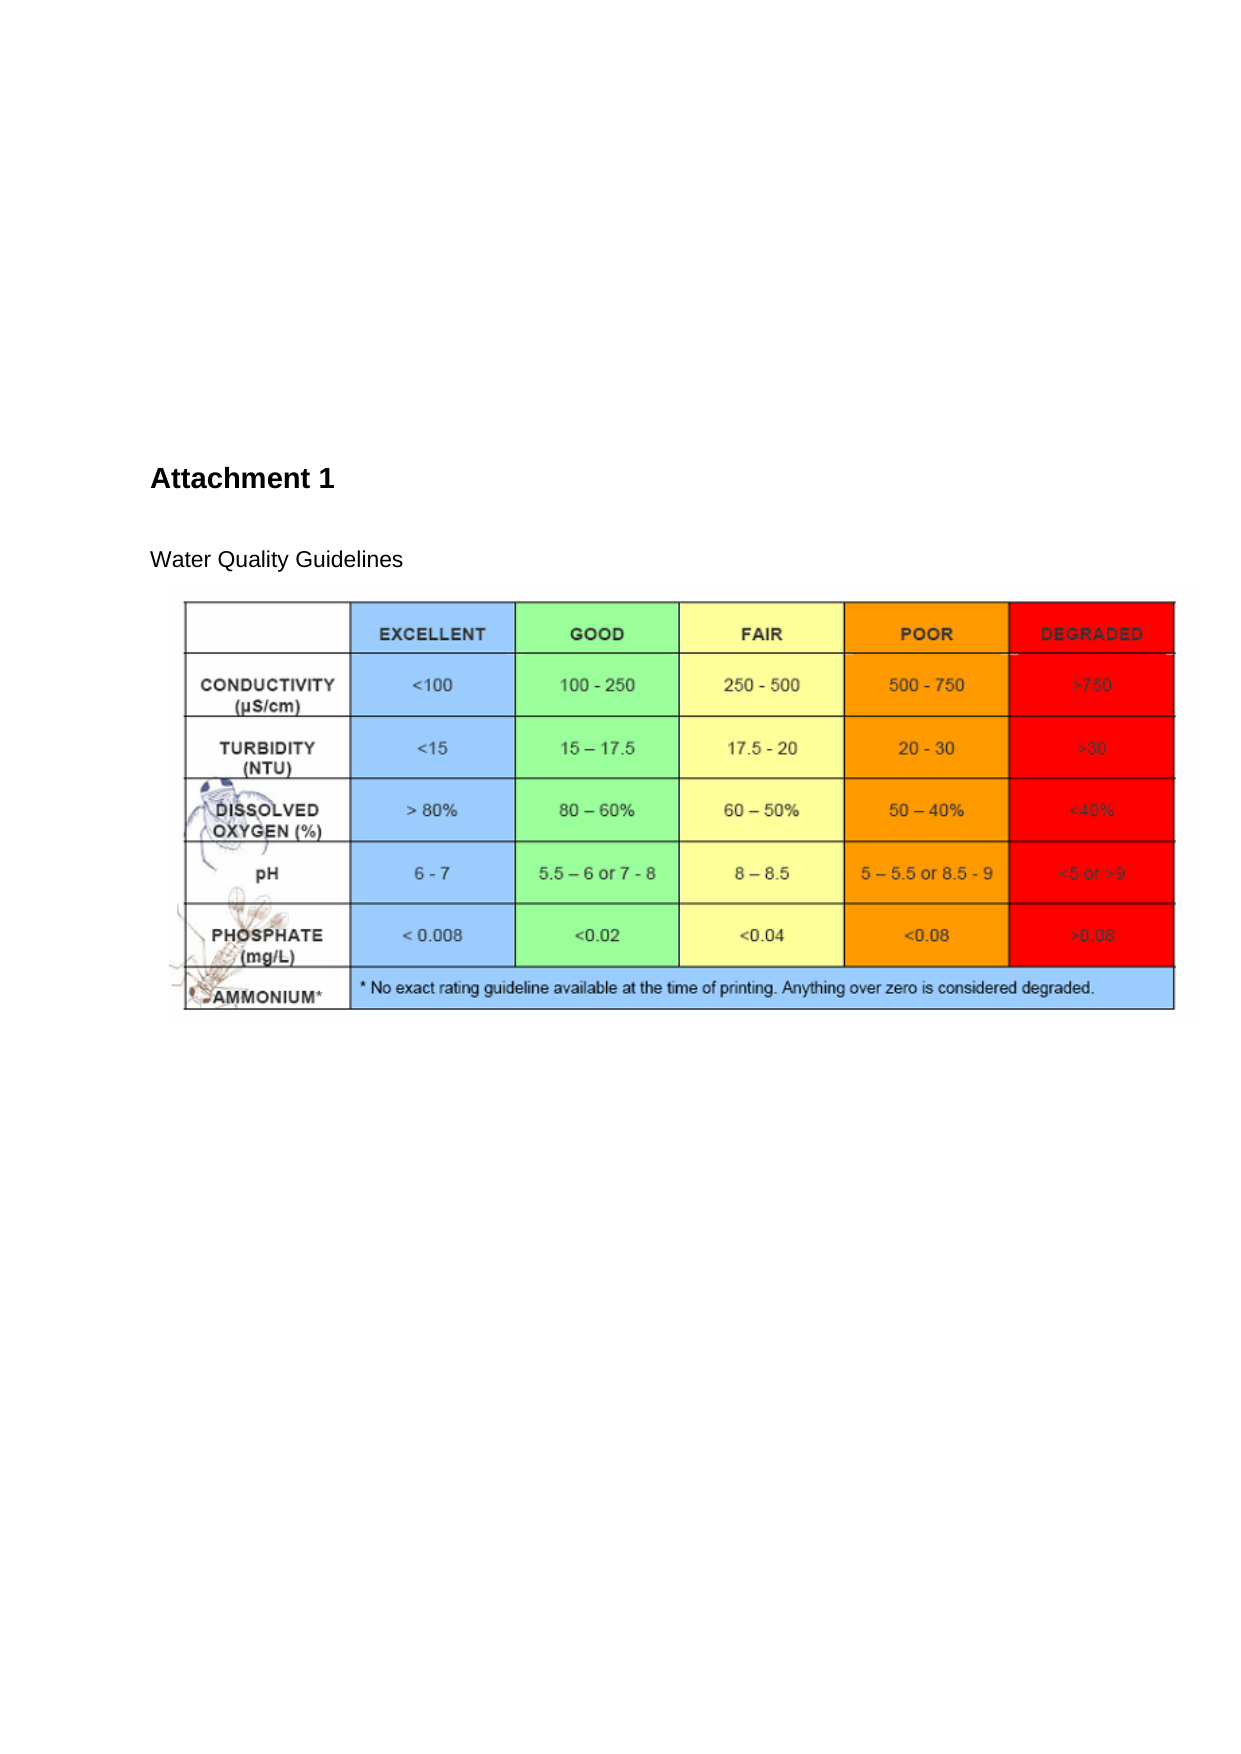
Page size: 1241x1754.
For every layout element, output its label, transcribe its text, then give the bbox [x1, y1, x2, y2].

text Attachment 1 [150, 461, 1090, 494]
text Water Quality Guidelines [150, 546, 1090, 572]
